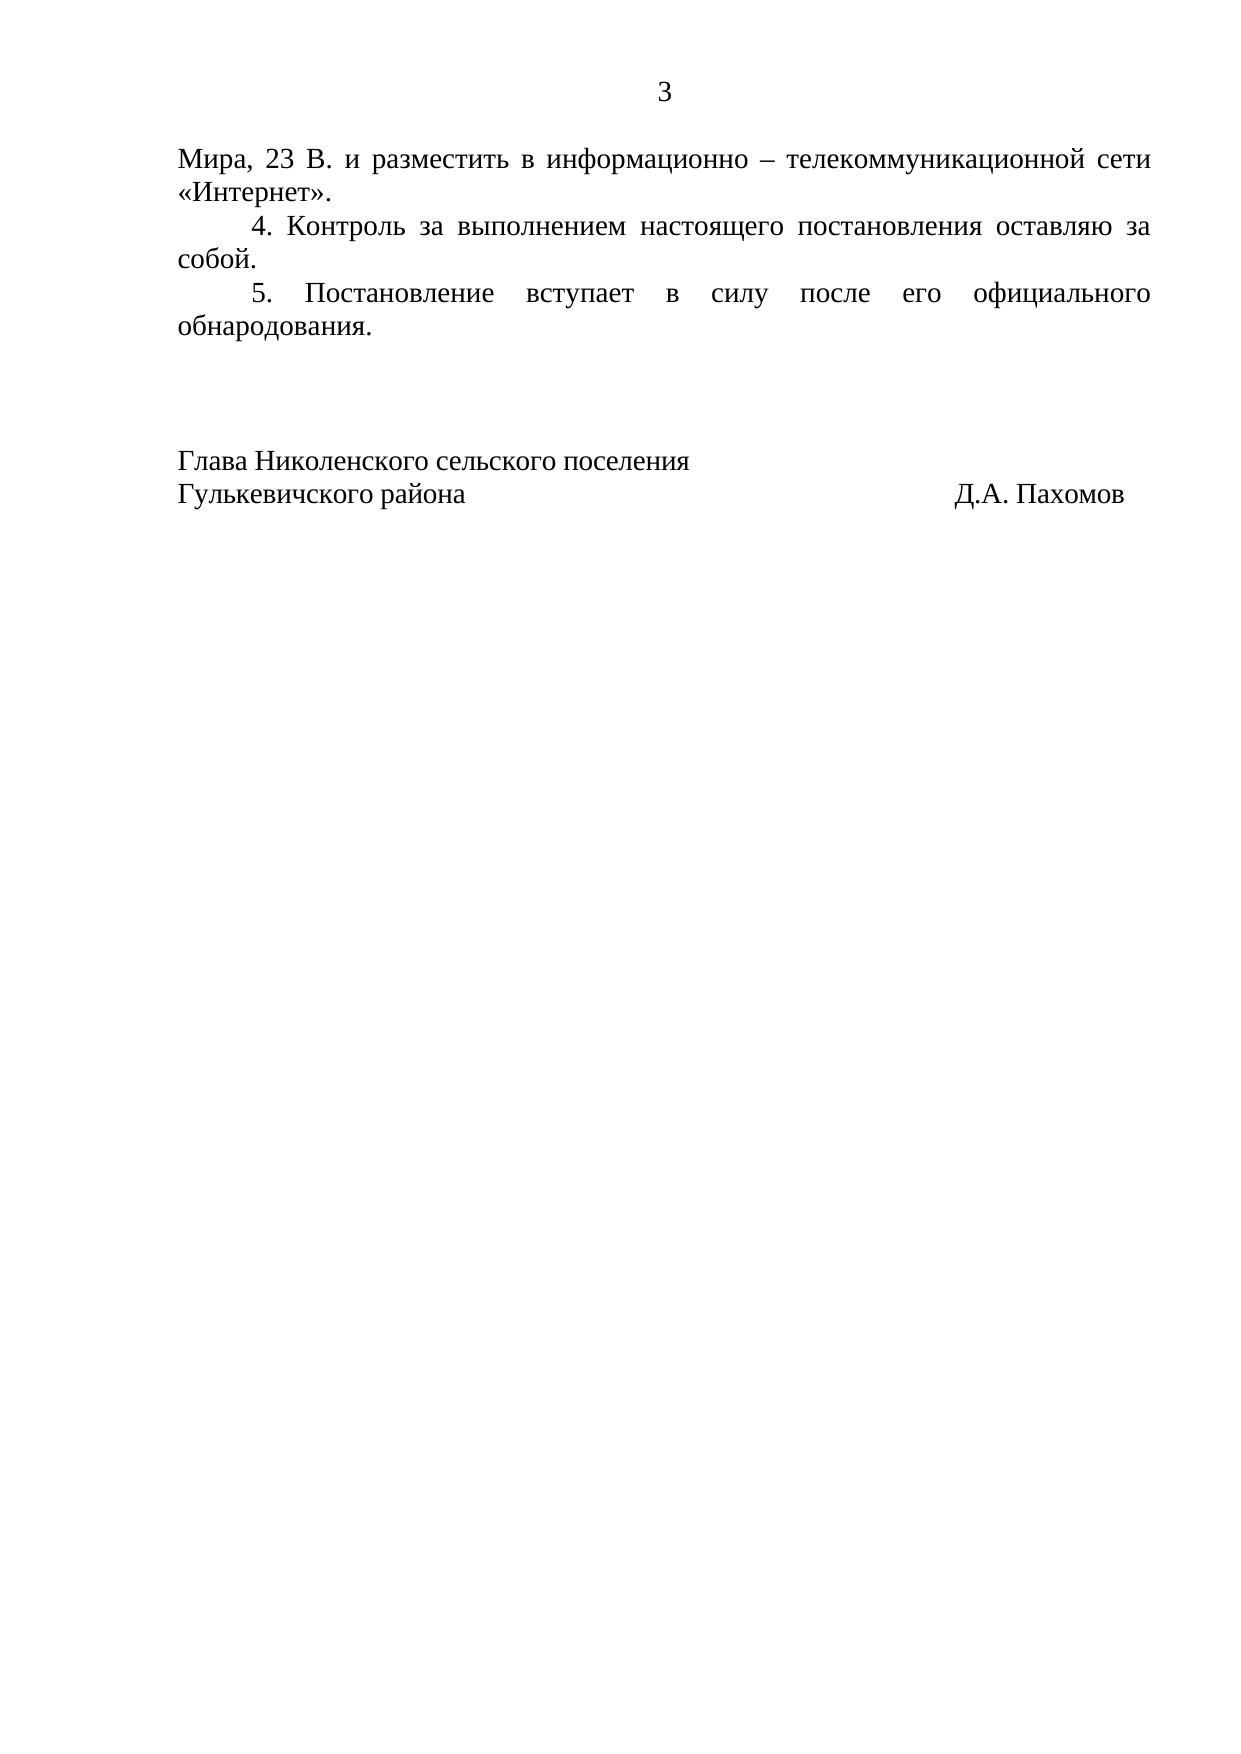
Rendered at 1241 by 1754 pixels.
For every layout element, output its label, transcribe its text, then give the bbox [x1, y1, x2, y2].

text 5. Постановление вступает в силу после его официального обнародования. [177, 275, 1152, 342]
text 4. Контроль за выполнением настоящего постановления оставляю за собой. [177, 208, 1152, 275]
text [177, 141, 1152, 208]
text Гулькевичского района Д.А. Пахомов [177, 476, 1152, 510]
text Глава Николенского сельского поселения [177, 443, 1152, 476]
